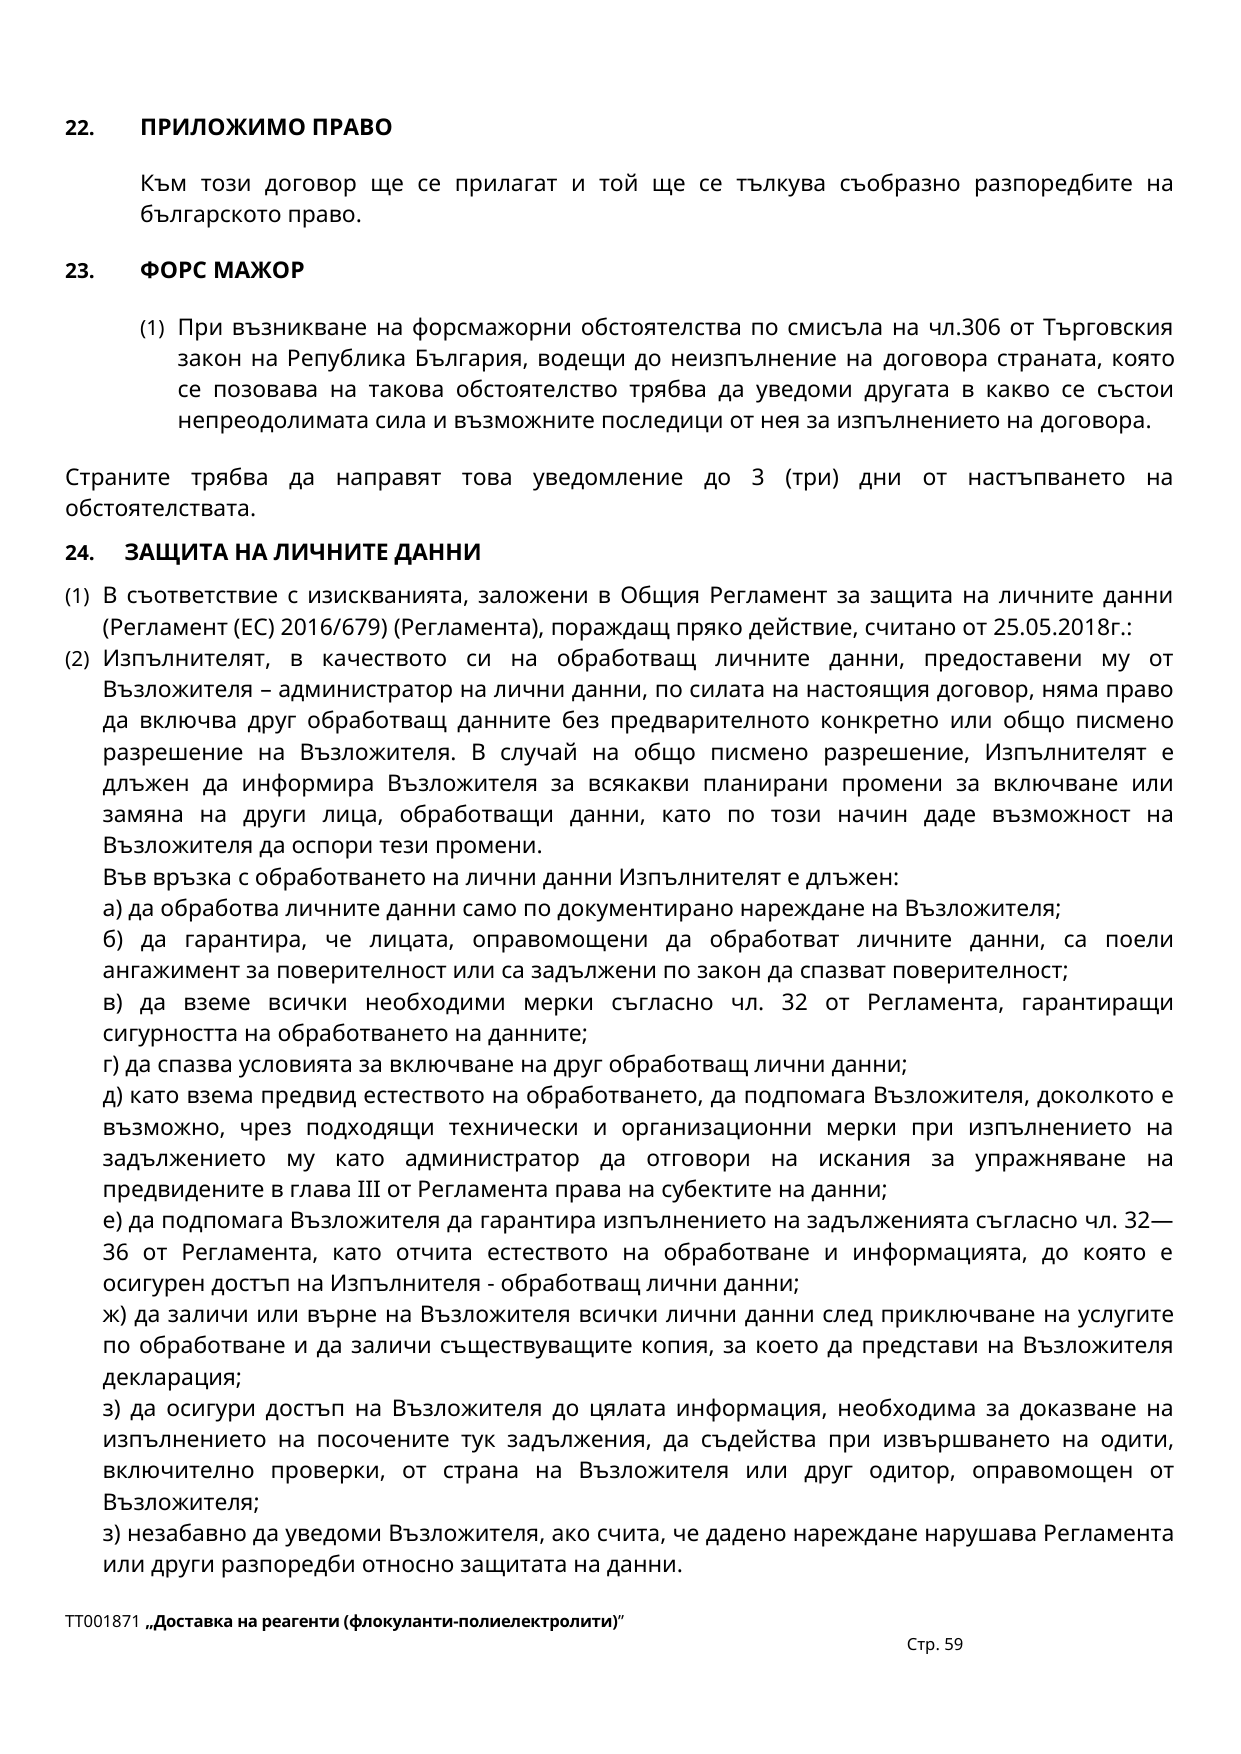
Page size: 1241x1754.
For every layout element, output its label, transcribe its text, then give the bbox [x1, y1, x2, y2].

list В съответствие с изискванията, заложени в Общия Регламент за защита на личните данни (Регламент (ЕС) 2016/679) (Регламента), пораждащ пряко действие, считано от 25.05.2018г.: [65, 579, 1175, 642]
text Към този договор ще се прилагат и той ще се тълкува съобразно разпоредбите на българското право. [140, 167, 1175, 229]
text б) да гарантира, че лицата, оправомощени да обработват личните данни, са поели ангажимент за поверителност или са задължени по закон да спазват поверителност; [102, 923, 1175, 986]
list При възникване на форсмажорни обстоятелства по смисъла на чл.306 от Търговския закон на Република България, водещи до неизпълнение на договора страната, която се позовава на такова обстоятелство трябва да уведоми другата в какво се състои непреодолимата сила и възможните последици от нея за изпълнението на договора. [140, 311, 1175, 436]
text з) да осигури достъп на Възложителя до цялата информация, необходима за доказване на изпълнението на посочените тук задължения, да съдейства при извършването на одити, включително проверки, от страна на Възложителя или друг одитор, оправомощен от Възложителя; [102, 1392, 1175, 1517]
text Страните трябва да направят това уведомление до 3 (три) дни от настъпването на обстоятелствата. [65, 461, 1175, 523]
list ЗАЩИТА НА ЛИЧНИТЕ ДАННИ [65, 536, 1175, 567]
text г) да спазва условията за включване на друг обработващ лични данни; [102, 1048, 1175, 1079]
text з) незабавно да уведоми Възложителя, ако счита, че дадено нареждане нарушава Регламента или други разпоредби относно защитата на данни. [102, 1517, 1175, 1579]
text в) да вземе всички необходими мерки съгласно чл. 32 от Регламента, гарантиращи сигурността на обработването на данните; [102, 986, 1175, 1048]
list ПРИЛОЖИМО ПРАВО [65, 111, 1175, 142]
text е) да подпомага Възложителя да гарантира изпълнението на задълженията съгласно чл. 32—36 от Регламента, като отчита естеството на обработване и информацията, до която е осигурен достъп на Изпълнителя - обработващ лични данни; [102, 1204, 1175, 1298]
text ж) да заличи или върне на Възложителя всички лични данни след приключване на услугите по обработване и да заличи съществуващите копия, за което да представи на Възложителя декларация; [102, 1298, 1175, 1392]
text Във връзка с обработването на лични данни Изпълнителят е длъжен: [102, 861, 1175, 892]
list Изпълнителят, в качеството си на обработващ личните данни, предоставени му от Възложителя – администратор на лични данни, по силата на настоящия договор, няма право да включва друг обработващ данните без предварителното конкретно или общо писмено разрешение на Възложителя. В случай на общо писмено разрешение, Изпълнителят е длъжен да информира Възложителя за всякакви планирани промени за включване или замяна на други лица, обработващи данни, като по този начин даде възможност на Възложителя да оспори тези промени. [65, 642, 1175, 861]
text д) като взема предвид естеството на обработването, да подпомага Възложителя, доколкото е възможно, чрез подходящи технически и организационни мерки при изпълнението на задължението му като администратор да отговори на искания за упражняване на предвидените в глава III от Регламента права на субектите на данни; [102, 1079, 1175, 1204]
list ФОРС МАЖОР [65, 254, 1175, 286]
text a) да обработва личните данни само по документирано нареждане на Възложителя; [102, 892, 1175, 923]
